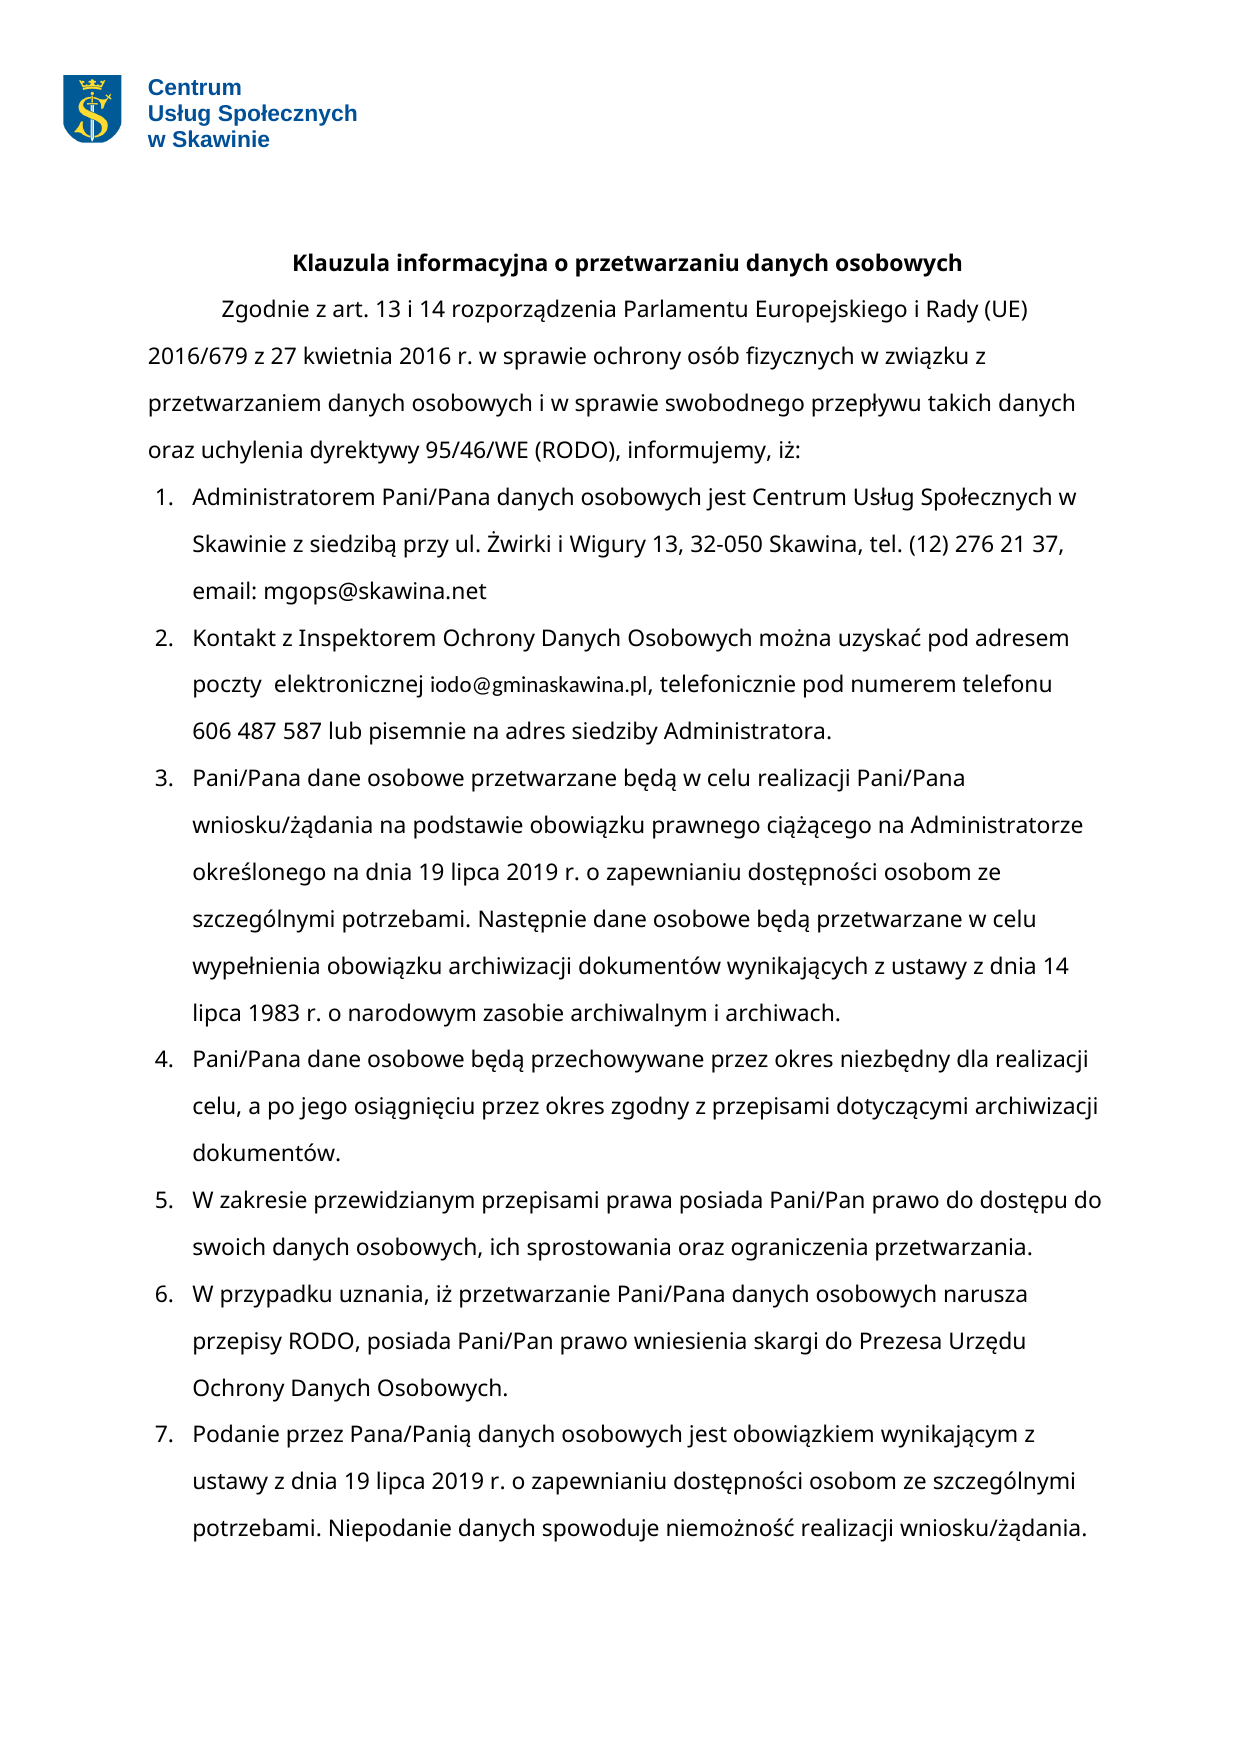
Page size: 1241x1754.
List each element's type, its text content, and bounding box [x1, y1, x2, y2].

list Kontakt z Inspektorem Ochrony Danych Osobowych można uzyskać pod adresem poczty elektronicznej iodo@gminaskawina.pl, telefonicznie pod numerem telefonu 606 487 587 lub pisemnie na adres siedziby Administratora. [154, 622, 1107, 747]
list Pani/Pana dane osobowe przetwarzane będą w celu realizacji Pani/Pana wniosku/żądania na podstawie obowiązku prawnego ciążącego na Administratorze określonego na dnia 19 lipca 2019 r. o zapewnianiu dostępności osobom ze szczególnymi potrzebami. Następnie dane osobowe będą przetwarzane w celu wypełnienia obowiązku archiwizacji dokumentów wynikających z ustawy z dnia 14 lipca 1983 r. o narodowym zasobie archiwalnym i archiwach. [154, 762, 1107, 1028]
text Klauzula informacyjna o przetwarzaniu danych osobowych [148, 247, 1107, 278]
picture [61, 75, 122, 141]
list Administratorem Pani/Pana danych osobowych jest Centrum Usług Społecznych w Skawinie z siedzibą przy ul. Żwirki i Wigury 13, 32-050 Skawina, tel. (12) 276 21 37, email: mgops@skawina.net [154, 481, 1107, 606]
list Podanie przez Pana/Panią danych osobowych jest obowiązkiem wynikającym z ustawy z dnia 19 lipca 2019 r. o zapewnianiu dostępności osobom ze szczególnymi potrzebami. Niepodanie danych spowoduje niemożność realizacji wniosku/żądania. [154, 1418, 1107, 1543]
list W zakresie przewidzianym przepisami prawa posiada Pani/Pan prawo do dostępu do swoich danych osobowych, ich sprostowania oraz ograniczenia przetwarzania. [154, 1184, 1107, 1262]
list Pani/Pana dane osobowe będą przechowywane przez okres niezbędny dla realizacji celu, a po jego osiągnięciu przez okres zgodny z przepisami dotyczącymi archiwizacji dokumentów. [154, 1043, 1107, 1168]
list W przypadku uznania, iż przetwarzanie Pani/Pana danych osobowych narusza przepisy RODO, posiada Pani/Pan prawo wniesienia skargi do Prezesa Urzędu Ochrony Danych Osobowych. [154, 1278, 1107, 1403]
text Zgodnie z art. 13 i 14 rozporządzenia Parlamentu Europejskiego i Rady (UE) 2016/679 z 27 kwietnia 2016 r. w sprawie ochrony osób fizycznych w związku z przetwarzaniem danych osobowych i w sprawie swobodnego przepływu takich danych oraz uchylenia dyrektywy 95/46/WE (RODO), informujemy, iż: [148, 293, 1107, 465]
